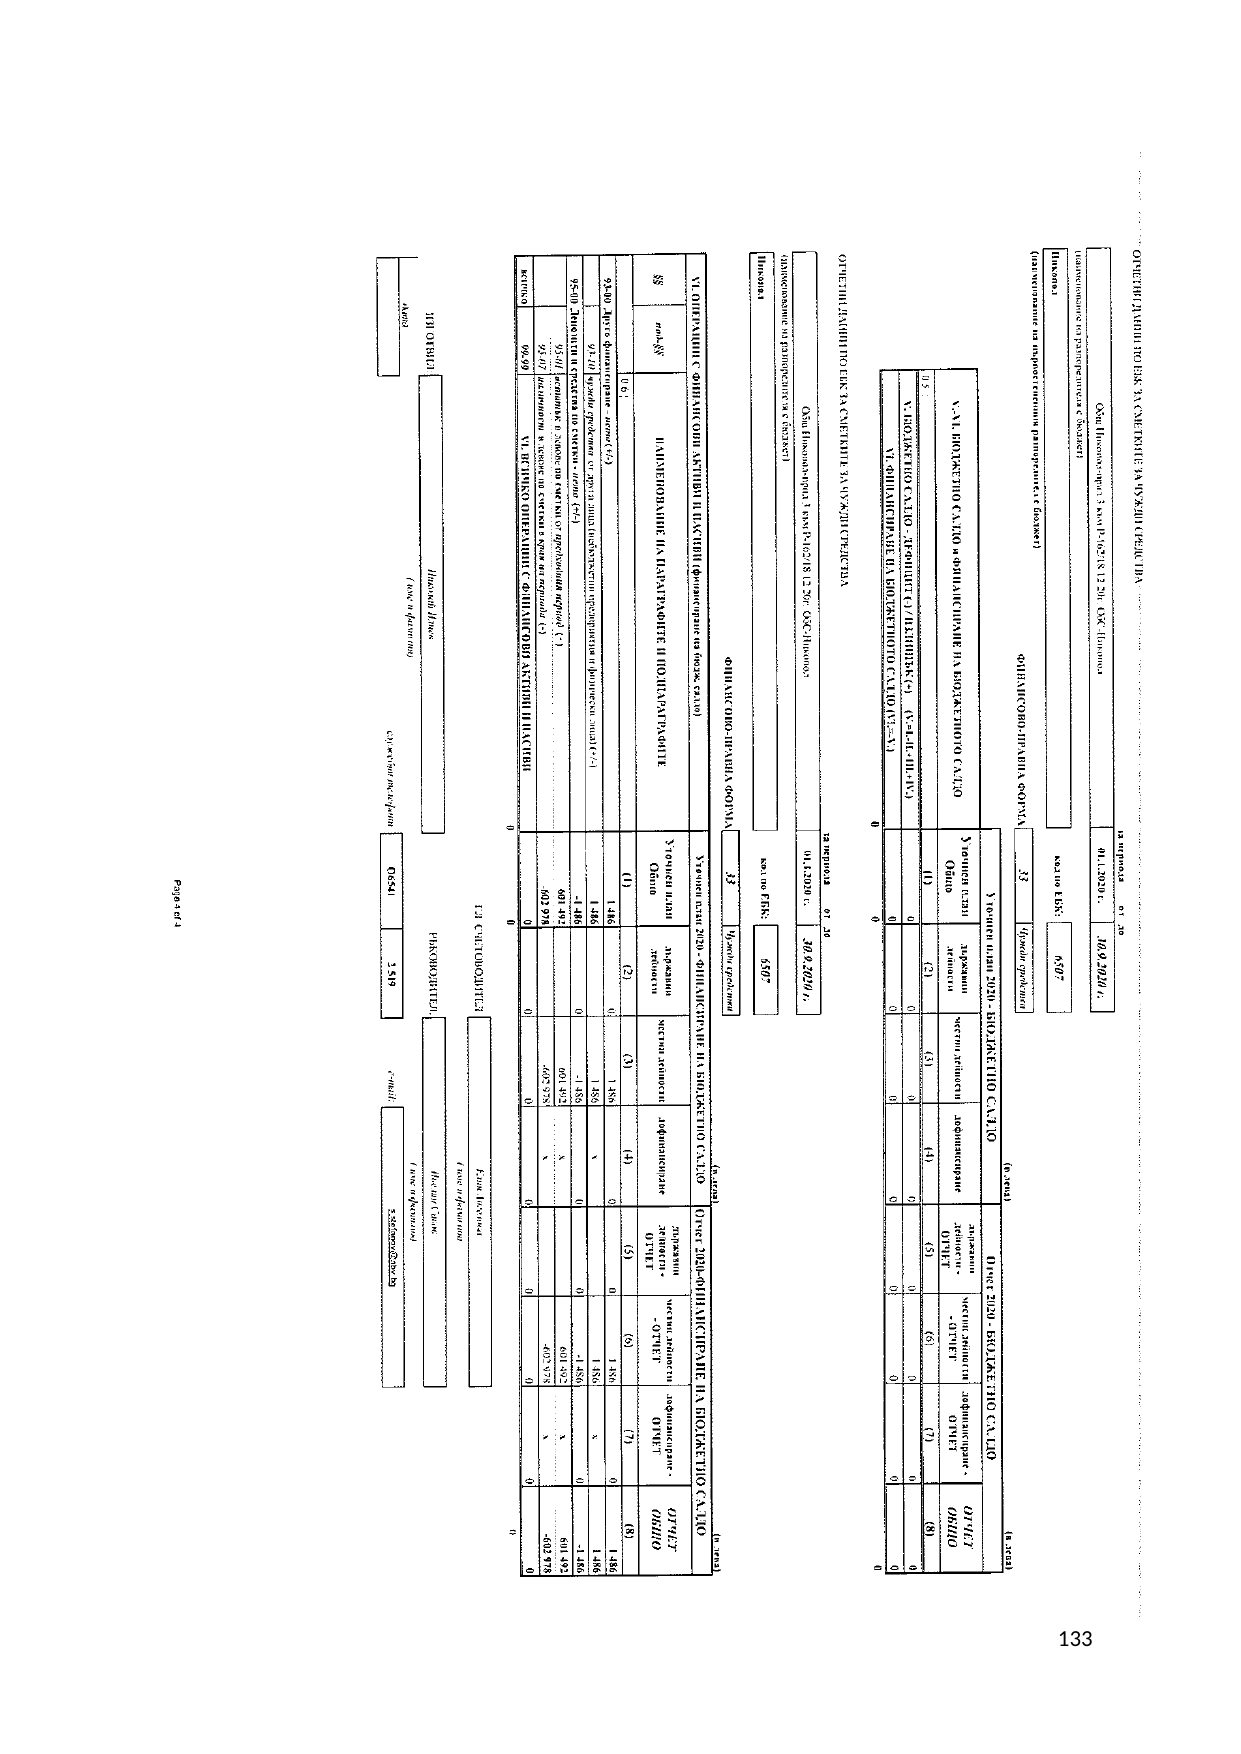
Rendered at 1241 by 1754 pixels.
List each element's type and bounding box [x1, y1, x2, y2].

picture [147, 132, 1239, 1622]
